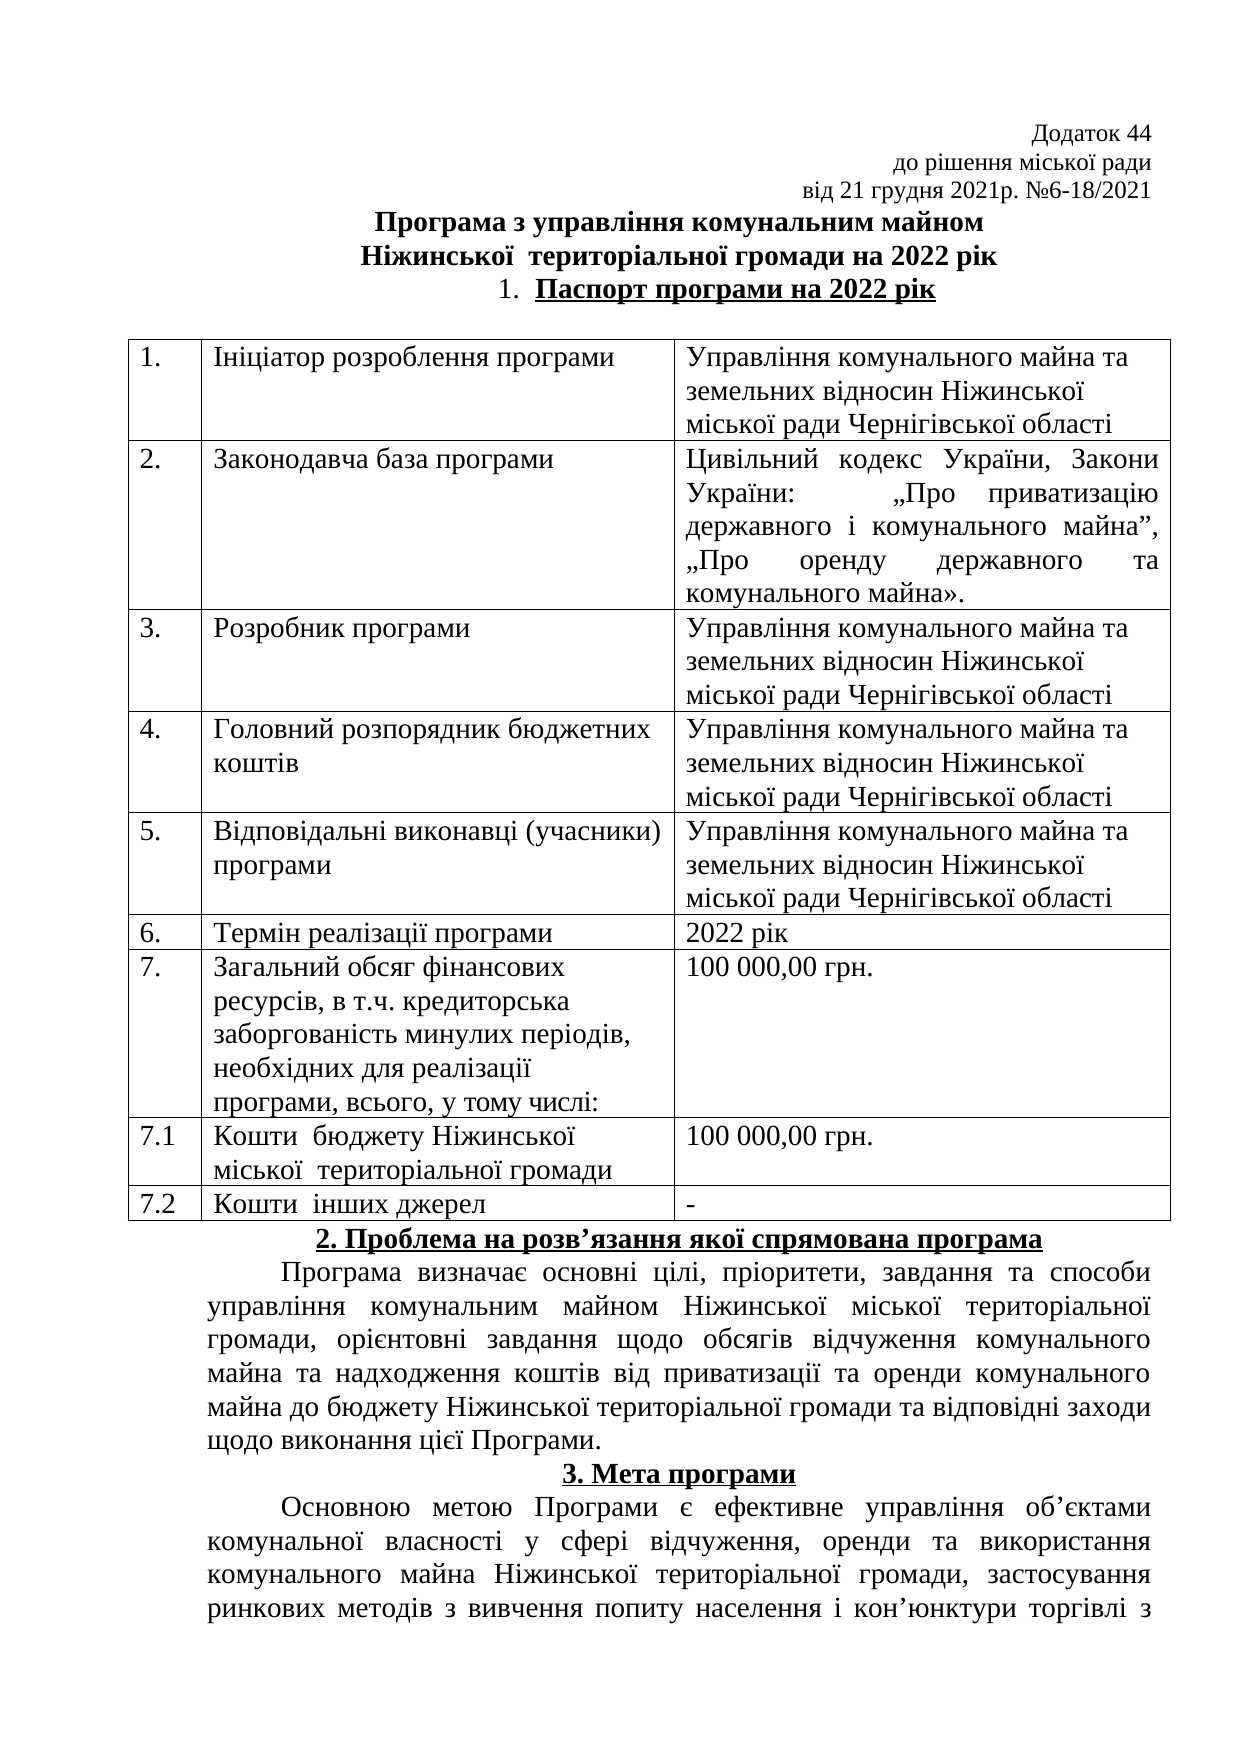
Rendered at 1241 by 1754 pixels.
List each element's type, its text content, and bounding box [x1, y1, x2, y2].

table_cell Цивільний кодекс України, Закони України: „Про приватизацію державного і комунального майна”, „Про оренду державного та комунального майна». [675, 441, 1170, 609]
table_cell 7.1 [129, 1118, 201, 1185]
table_cell - [675, 1186, 1170, 1220]
table_cell Термін реалізації програми [202, 915, 674, 948]
text 3. Мета програми [207, 1456, 1152, 1489]
table_cell Кошти бюджету Ніжинської міської територіальної громади [202, 1118, 674, 1185]
text від 21 грудня 2021р. №6-18/2021 [207, 176, 1152, 204]
text Програма визначає основні цілі, пріоритети, завдання та способи управління комунальним майном Ніжинської міської територіальної громади, орієнтовні завдання щодо обсягів відчуження комунального майна та надходження коштів від приватизації та оренди комунального майна до бюджету Ніжинської територіальної громади та відповідні заходи щодо виконання цієї Програми. [207, 1254, 1152, 1456]
table_cell 2. [129, 441, 201, 609]
table_cell Головний розпорядник бюджетних коштів [202, 712, 674, 812]
table_cell Управління комунального майна та земельних відносин Ніжинської міської ради Чернігівської області [675, 610, 1170, 711]
table_cell Управління комунального майна та земельних відносин Ніжинської міської ради Чернігівської області [675, 712, 1170, 812]
text 2. Проблема на розв’язання якої спрямована програма [207, 1221, 1152, 1254]
table_cell 5. [129, 813, 201, 914]
table_header Управління комунального майна та земельних відносин Ніжинської міської ради Чернігівської області [675, 340, 1170, 440]
table_cell Розробник програми [202, 610, 674, 711]
table_cell 4. [129, 712, 201, 812]
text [207, 1489, 1152, 1623]
table_header 1. [129, 340, 201, 440]
text Програма з управління комунальним майном [207, 204, 1152, 238]
text до рішення міської ради [694, 147, 1152, 176]
table_cell Управління комунального майна та земельних відносин Ніжинської міської ради Чернігівської області [675, 813, 1170, 914]
table_cell 7. [129, 950, 201, 1117]
text Ніжинської територіальної громади на 2022 рік [207, 238, 1152, 271]
table_cell Загальний обсяг фінансових ресурсів, в т.ч. кредиторська заборгованість минулих періодів, необхідних для реалізації програми, всього, у тому числі: [202, 950, 674, 1117]
text Додаток 44 [738, 118, 1152, 147]
table_cell 6. [129, 915, 201, 948]
table_cell 7.2 [129, 1186, 201, 1220]
table_cell 100 000,00 грн. [675, 1118, 1170, 1185]
list Паспорт програми на 2022 рік [282, 271, 1152, 305]
table_cell Законодавча база програми [202, 441, 674, 609]
table_header Ініціатор розроблення програми [202, 340, 674, 440]
table_cell 3. [129, 610, 201, 711]
table_cell Відповідальні виконавці (учасники) програми [202, 813, 674, 914]
table_cell 2022 рік [675, 915, 1170, 948]
table_cell 100 000,00 грн. [675, 950, 1170, 1117]
table_cell Кошти інших джерел [202, 1186, 674, 1220]
